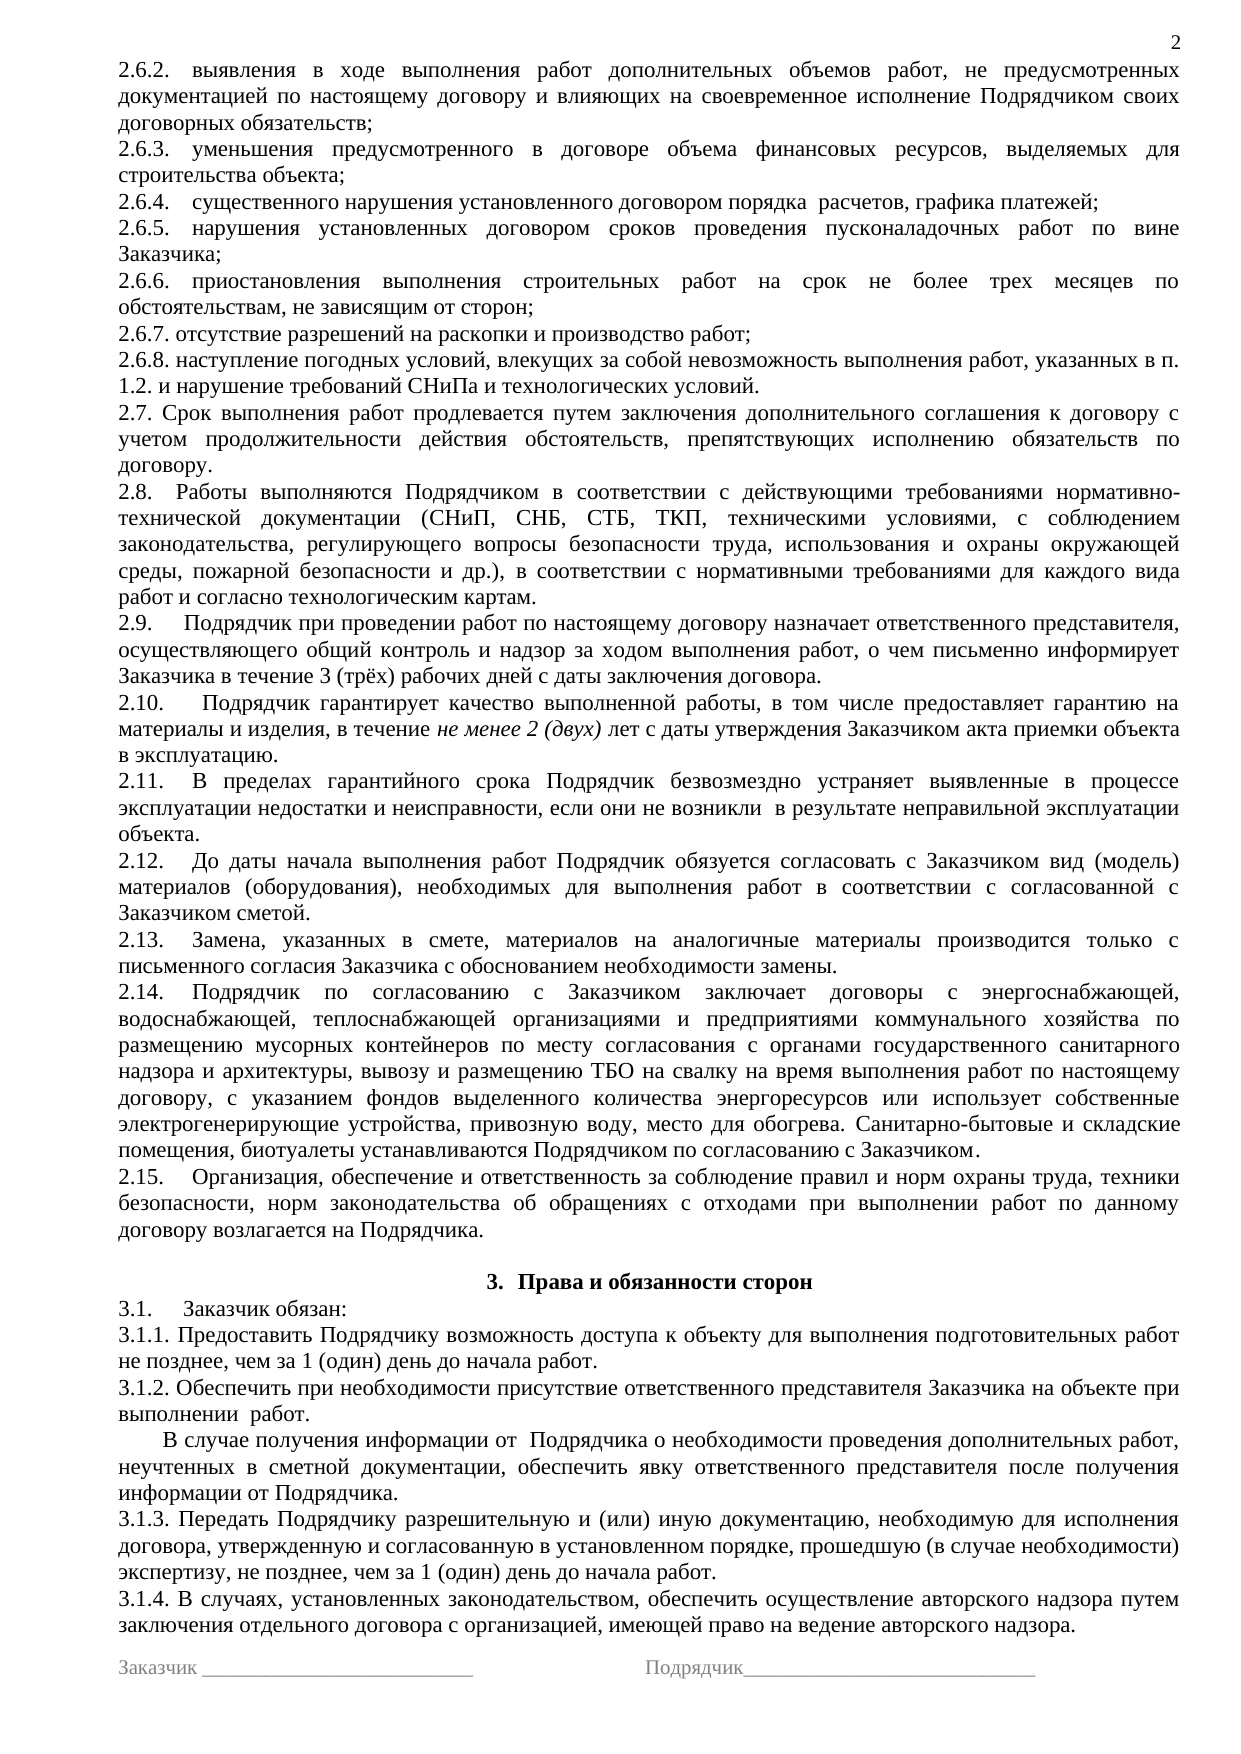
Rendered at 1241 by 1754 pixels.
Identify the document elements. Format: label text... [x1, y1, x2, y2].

text 2.6.5. нарушения установленных договором сроков проведения пусконаладочных работ по вине Заказчика; [118, 214, 1181, 267]
text 2.6.2. выявления в ходе выполнения работ дополнительных объемов работ, не предусмотренных документацией по настоящему договору и влияющих на своевременное исполнение Подрядчиком своих договорных обязательств; [118, 56, 1181, 135]
text 2.6.4. существенного нарушения установленного договором порядка расчетов, графика платежей; [118, 188, 1181, 214]
list Предоставить Подрядчику возможность доступа к объекту для выполнения подготовительных работ не позднее, чем за 1 (один) день до начала работ. [118, 1321, 1181, 1374]
text 2.6.6. приостановления выполнения строительных работ на срок не более трех месяцев по обстоятельствам, не зависящим от сторон; [118, 267, 1181, 319]
text 2.6.8. наступление погодных условий, влекущих за собой невозможность выполнения работ, указанных в п. 1.2. и нарушение требований СНиПа и технологических условий. [118, 346, 1181, 399]
list До даты начала выполнения работ Подрядчик обязуется согласовать с Заказчиком вид (модель) материалов (оборудования), необходимых для выполнения работ в соответствии с согласованной с Заказчиком сметой. [118, 847, 1181, 926]
text 2.6.7. отсутствие разрешений на раскопки и производство работ; [118, 319, 1181, 346]
text 2.6.3. уменьшения предусмотренного в договоре объема финансовых ресурсов, выделяемых для строительства объекта; [118, 135, 1181, 188]
list Замена, указанных в смете, материалов на аналогичные материалы производится только с письменного согласия Заказчика с обоснованием необходимости замены. [118, 926, 1181, 978]
text 3.1.3. Передать Подрядчику разрешительную и (или) иную документацию, необходимую для исполнения договора, утвержденную и согласованную в установленном порядке, прошедшую (в случае необходимости) экспертизу, не позднее, чем за 1 (один) день до начала работ. [118, 1506, 1181, 1584]
list Работы выполняются Подрядчиком в соответствии с действующими требованиями нормативно-технической документации (СНиП, СНБ, СТБ, ТКП, техническими условиями, с соблюдением законодательства, регулирующего вопросы безопасности труда, использования и охраны окружающей среды, пожарной безопасности и др.), в соответствии с нормативными требованиями для каждого вида работ и согласно технологическим картам. [118, 478, 1181, 609]
list Подрядчик при проведении работ по настоящему договору назначает ответственного представителя, осуществляющего общий контроль и надзор за ходом выполнения работ, о чем письменно информирует Заказчика в течение 3 (трёх) рабочих дней с даты заключения договора. [118, 609, 1181, 688]
text 3.1.2. Обеспечить при необходимости присутствие ответственного представителя Заказчика на объекте при выполнении работ. [118, 1374, 1181, 1426]
list Подрядчик гарантирует качество выполненной работы, в том числе предоставляет гарантию на материалы и изделия, в течение не менее 2 (двух) лет с даты утверждения Заказчиком акта приемки объекта в эксплуатацию. [118, 688, 1181, 768]
list Подрядчик по согласованию с Заказчиком заключает договоры с энергоснабжающей, водоснабжающей, теплоснабжающей организациями и предприятиями коммунального хозяйства по размещению мусорных контейнеров по месту согласования с органами государственного санитарного надзора и архитектуры, вывозу и размещению ТБО на свалку на время выполнения работ по настоящему договору, с указанием фондов выделенного количества энергоресурсов или использует собственные электрогенерирующие устройства, привозную воду, место для обогрева. Санитарно-бытовые и складские помещения, биотуалеты устанавливаются Подрядчиком по согласованию с Заказчиком. [118, 978, 1181, 1163]
text 3.1.4. В случаях, установленных законодательством, обеспечить осуществление авторского надзора путем заключения отдельного договора с организацией, имеющей право на ведение авторского надзора. [118, 1584, 1181, 1637]
text В случае получения информации от Подрядчика о необходимости проведения дополнительных работ, неучтенных в сметной документации, обеспечить явку ответственного представителя после получения информации от Подрядчика. [118, 1426, 1181, 1506]
list Права и обязанности сторон [118, 1268, 1181, 1295]
list Организация, обеспечение и ответственность за соблюдение правил и норм охраны труда, техники безопасности, норм законодательства об обращениях с отходами при выполнении работ по данному договору возлагается на Подрядчика. [118, 1163, 1181, 1242]
text 2.7. Срок выполнения работ продлевается путем заключения дополнительного соглашения к договору с учетом продолжительности действия обстоятельств, препятствующих исполнению обязательств по договору. [118, 399, 1181, 478]
list В пределах гарантийного срока Подрядчик безвозмездно устраняет выявленные в процессе эксплуатации недостатки и неисправности, если они не возникли в результате неправильной эксплуатации объекта. [118, 768, 1181, 847]
list Заказчик обязан: [118, 1295, 1181, 1321]
